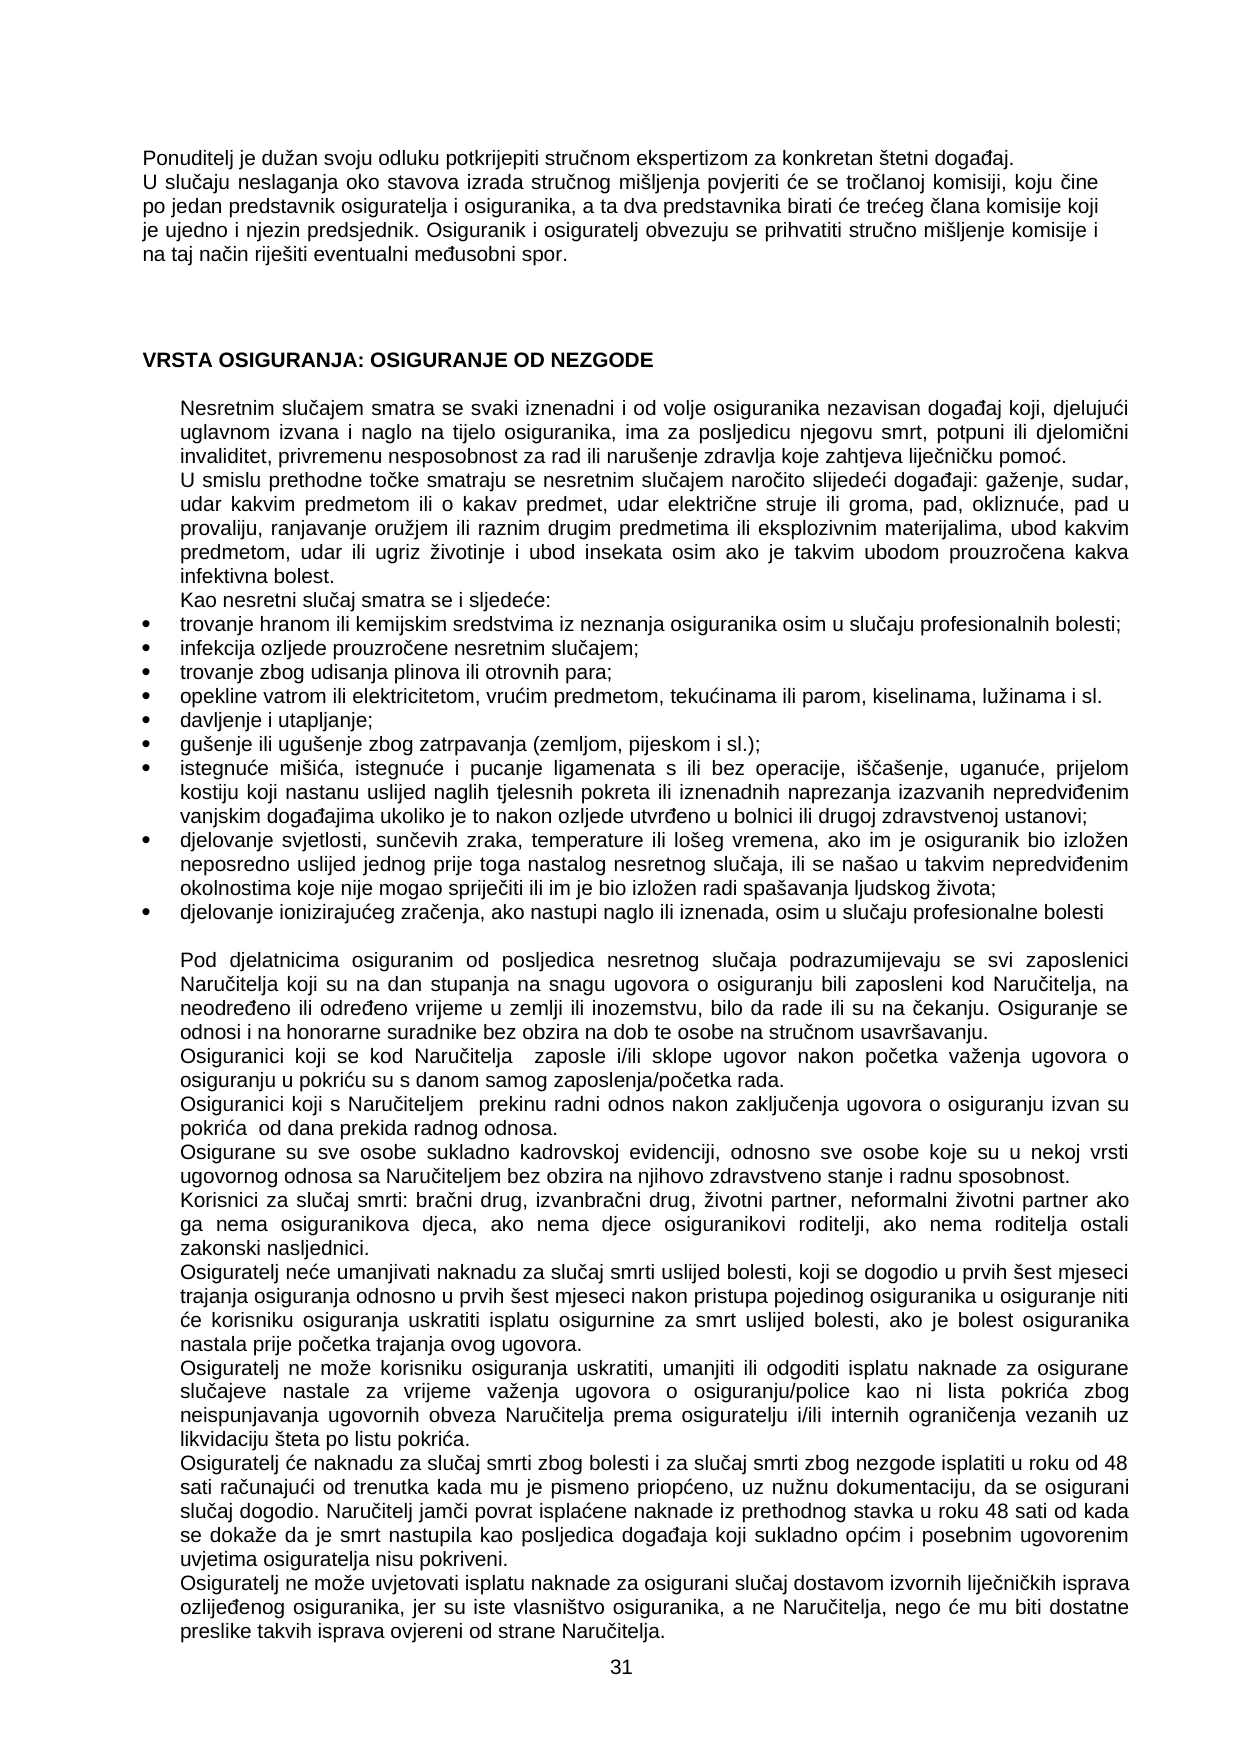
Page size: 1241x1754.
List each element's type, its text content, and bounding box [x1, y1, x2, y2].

text Osiguratelj ne može uvjetovati isplatu naknade za osigurani slučaj dostavom izvornih liječničkih isprava ozlijeđenog osiguranika, jer su iste vlasništvo osiguranika, a ne Naručitelja, nego će mu biti dostatne preslike takvih isprava ovjereni od strane Naručitelja. [180, 1571, 1130, 1643]
text Pod djelatnicima osiguranim od posljedica nesretnog slučaja podrazumijevaju se svi zaposlenici Naručitelja koji su na dan stupanja na snagu ugovora o osiguranju bili zaposleni kod Naručitelja, na neodređeno ili određeno vrijeme u zemlji ili inozemstvu, bilo da rade ili su na čekanju. Osiguranje se odnosi i na honorarne suradnike bez obzira na dob te osobe na stručnom usavršavanju. [180, 948, 1130, 1044]
text Osiguratelj će naknadu za slučaj smrti zbog bolesti i za slučaj smrti zbog nezgode isplatiti u roku od 48 sati računajući od trenutka kada mu je pismeno priopćeno, uz nužnu dokumentaciju, da se osigurani slučaj dogodio. Naručitelj jamči povrat isplaćene naknade iz prethodnog stavka u roku 48 sati od kada se dokaže da je smrt nastupila kao posljedica događaja koji sukladno općim i posebnim ugovorenim uvjetima osiguratelja nisu pokriveni. [180, 1451, 1130, 1571]
list davljenje i utapljanje; [142, 708, 1130, 732]
list trovanje zbog udisanja plinova ili otrovnih para; [142, 660, 1130, 684]
text Osigurane su sve osobe sukladno kadrovskoj evidenciji, odnosno sve osobe koje su u nekoj vrsti ugovornog odnosa sa Naručiteljem bez obzira na njihovo zdravstveno stanje i radnu sposobnost. [180, 1140, 1130, 1188]
list opekline vatrom ili elektricitetom, vrućim predmetom, tekućinama ili parom, kiselinama, lužinama i sl. [142, 684, 1130, 708]
list djelovanje svjetlosti, sunčevih zraka, temperature ili lošeg vremena, ako im je osiguranik bio izložen neposredno uslijed jednog prije toga nastalog nesretnog slučaja, ili se našao u takvim nepredviđenim okolnostima koje nije mogao spriječiti ili im je bio izložen radi spašavanja ljudskog života; [142, 828, 1130, 900]
text Osiguranici koji s Naručiteljem prekinu radni odnos nakon zaključenja ugovora o osiguranju izvan su pokrića od dana prekida radnog odnosa. [180, 1092, 1130, 1140]
text VRSTA OSIGURANJA: OSIGURANJE OD NEZGODE [142, 348, 1130, 372]
list trovanje hranom ili kemijskim sredstvima iz neznanja osiguranika osim u slučaju profesionalnih bolesti; [142, 612, 1130, 636]
list infekcija ozljede prouzročene nesretnim slučajem; [142, 636, 1130, 660]
text Korisnici za slučaj smrti: bračni drug, izvanbračni drug, životni partner, neformalni životni partner ako ga nema osiguranikova djeca, ako nema djece osiguranikovi roditelji, ako nema roditelja ostali zakonski nasljednici. [180, 1188, 1130, 1259]
text U slučaju neslaganja oko stavova izrada stručnog mišljenja povjeriti će se tročlanoj komisiji, koju čine po jedan predstavnik osiguratelja i osiguranika, a ta dva predstavnika birati će trećeg člana komisije koji je ujedno i njezin predsjednik. Osiguranik i osiguratelj obvezuju se prihvatiti stručno mišljenje komisije i na taj način riješiti eventualni međusobni spor. [142, 170, 1100, 266]
list gušenje ili ugušenje zbog zatrpavanja (zemljom, pijeskom i sl.); [142, 732, 1130, 756]
text Kao nesretni slučaj smatra se i sljedeće: [180, 588, 1130, 612]
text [142, 146, 1100, 170]
text U smislu prethodne točke smatraju se nesretnim slučajem naročito slijedeći događaji: gaženje, sudar, udar kakvim predmetom ili o kakav predmet, udar električne struje ili groma, pad, okliznuće, pad u provaliju, ranjavanje oružjem ili raznim drugim predmetima ili eksplozivnim materijalima, ubod kakvim predmetom, udar ili ugriz životinje i ubod insekata osim ako je takvim ubodom prouzročena kakva infektivna bolest. [180, 468, 1130, 588]
text Nesretnim slučajem smatra se svaki iznenadni i od volje osiguranika nezavisan događaj koji, djelujući uglavnom izvana i naglo na tijelo osiguranika, ima za posljedicu njegovu smrt, potpuni ili djelomični invaliditet, privremenu nesposobnost za rad ili narušenje zdravlja koje zahtjeva liječničku pomoć. [180, 396, 1130, 468]
text Osiguranici koji se kod Naručitelja zaposle i/ili sklope ugovor nakon početka važenja ugovora o osiguranju u pokriću su s danom samog zaposlenja/početka rada. [180, 1044, 1130, 1092]
text Osiguratelj ne može korisniku osiguranja uskratiti, umanjiti ili odgoditi isplatu naknade za osigurane slučajeve nastale za vrijeme važenja ugovora o osiguranju/police kao ni lista pokrića zbog neispunjavanja ugovornih obveza Naručitelja prema osiguratelju i/ili internih ograničenja vezanih uz likvidaciju šteta po listu pokrića. [180, 1355, 1130, 1451]
text Osiguratelj neće umanjivati naknadu za slučaj smrti uslijed bolesti, koji se dogodio u prvih šest mjeseci trajanja osiguranja odnosno u prvih šest mjeseci nakon pristupa pojedinog osiguranika u osiguranje niti će korisniku osiguranja uskratiti isplatu osigurnine za smrt uslijed bolesti, ako je bolest osiguranika nastala prije početka trajanja ovog ugovora. [180, 1259, 1130, 1355]
list djelovanje ionizirajućeg zračenja, ako nastupi naglo ili iznenada, osim u slučaju profesionalne bolesti [142, 900, 1130, 924]
list istegnuće mišića, istegnuće i pucanje ligamenata s ili bez operacije, iščašenje, uganuće, prijelom kostiju koji nastanu uslijed naglih tjelesnih pokreta ili iznenadnih naprezanja izazvanih nepredviđenim vanjskim događajima ukoliko je to nakon ozljede utvrđeno u bolnici ili drugoj zdravstvenoj ustanovi; [142, 756, 1130, 828]
